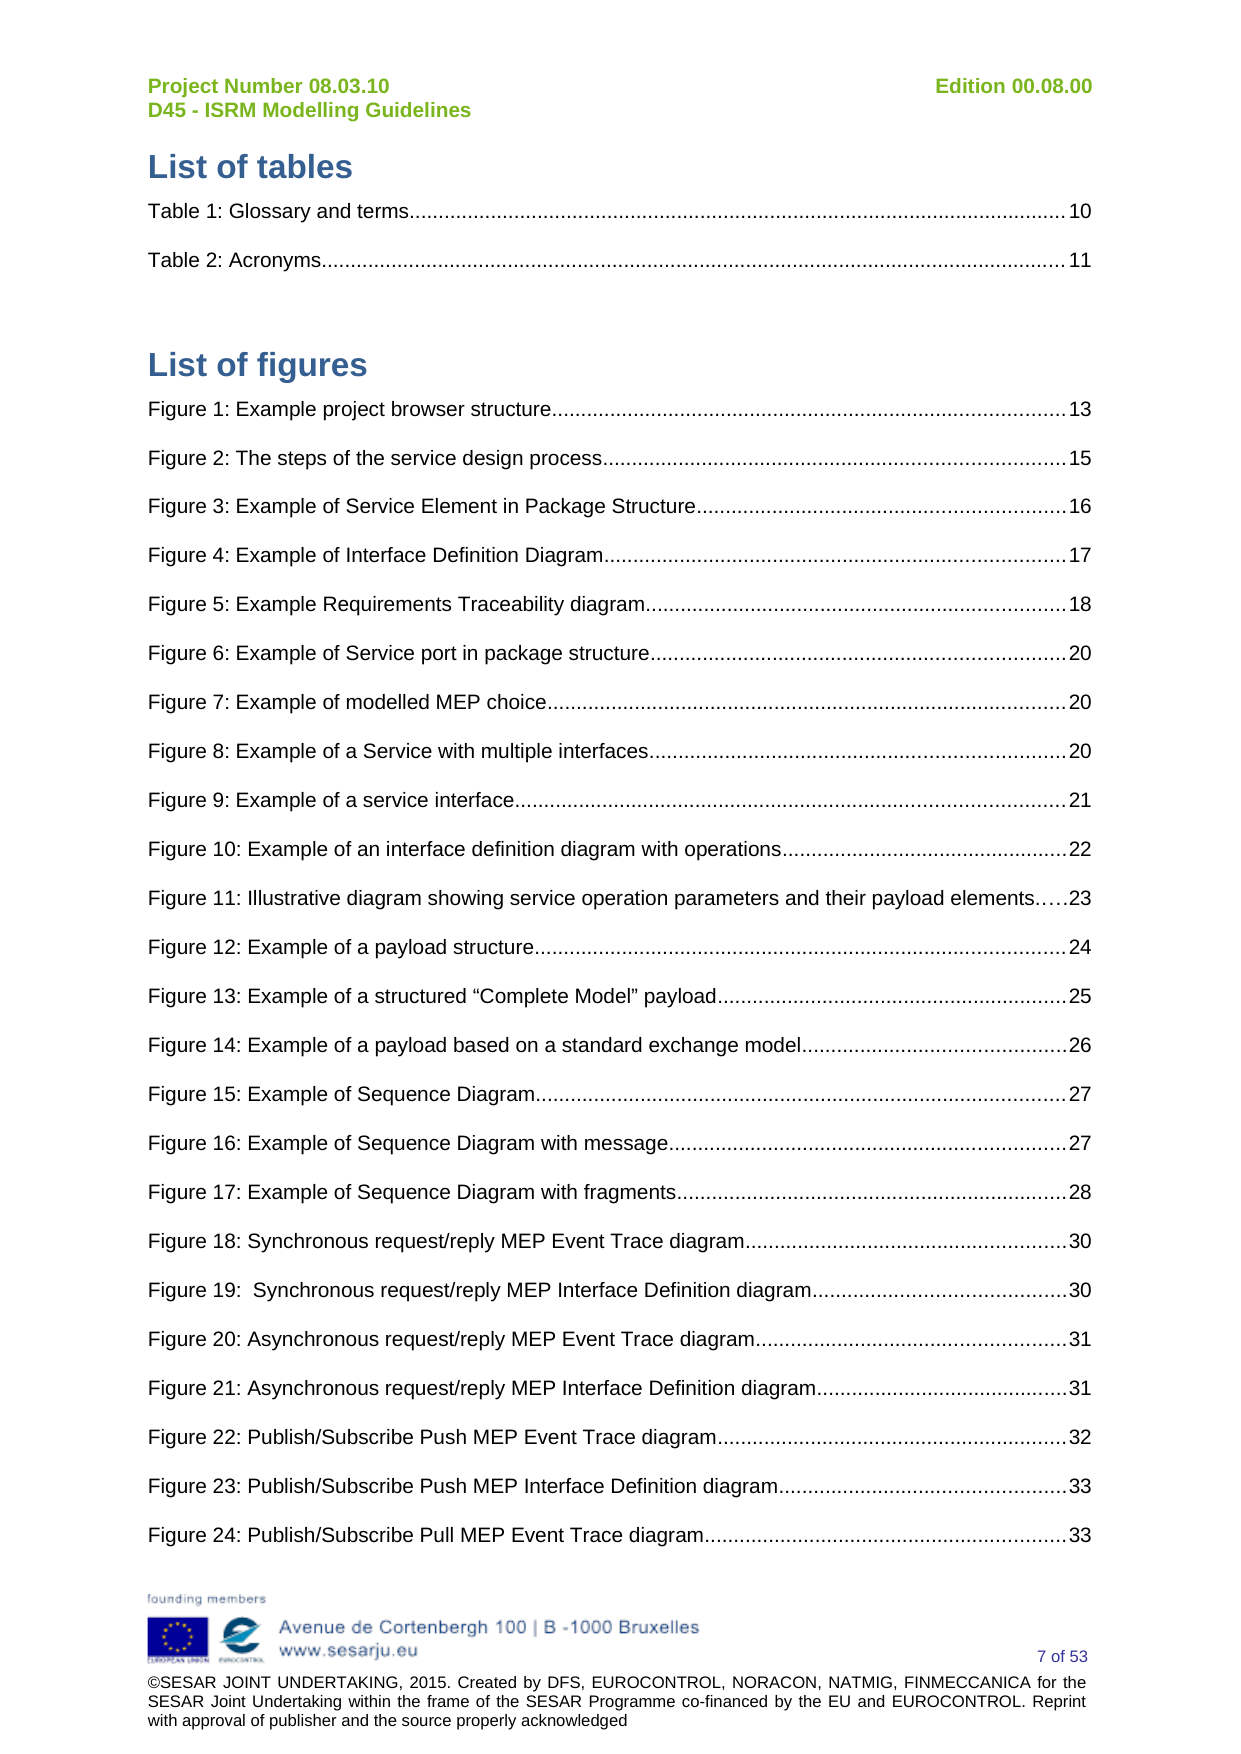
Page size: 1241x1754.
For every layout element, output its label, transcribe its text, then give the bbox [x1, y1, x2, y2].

text Figure 8: Example of a Service with multiple interfaces 20 [148, 739, 1093, 763]
text Figure 22: Publish/Subscribe Push MEP Event Trace diagram 32 [148, 1424, 1093, 1448]
text Figure 19: Synchronous request/reply MEP Interface Definition diagram 30 [148, 1278, 1093, 1302]
text Figure 4: Example of Interface Definition Diagram 17 [148, 543, 1093, 567]
text Figure 13: Example of a structured “Complete Model” payload 25 [148, 984, 1093, 1008]
text Figure 12: Example of a payload structure 24 [148, 935, 1093, 959]
text Figure 9: Example of a service interface 21 [148, 788, 1093, 812]
title List of tables [148, 148, 1093, 186]
text Figure 20: Asynchronous request/reply MEP Event Trace diagram 31 [148, 1327, 1093, 1351]
text Figure 24: Publish/Subscribe Pull MEP Event Trace diagram 33 [148, 1522, 1093, 1546]
text Figure 15: Example of Sequence Diagram 27 [148, 1082, 1093, 1106]
picture [147, 1594, 703, 1667]
text Figure 2: The steps of the service design process 15 [148, 445, 1093, 469]
text Figure 14: Example of a payload based on a standard exchange model 26 [148, 1033, 1093, 1057]
text Table 1: Glossary and terms 10 [148, 198, 1093, 222]
text Figure 7: Example of modelled MEP choice 20 [148, 690, 1093, 714]
title List of figures [148, 345, 1093, 384]
text Table 2: Acronyms 11 [148, 247, 1093, 271]
text Figure 21: Asynchronous request/reply MEP Interface Definition diagram 31 [148, 1376, 1093, 1399]
text Figure 10: Example of an interface definition diagram with operations 22 [148, 837, 1093, 861]
text Figure 3: Example of Service Element in Package Structure 16 [148, 494, 1093, 518]
text Figure 18: Synchronous request/reply MEP Event Trace diagram 30 [148, 1229, 1093, 1253]
text Figure 23: Publish/Subscribe Push MEP Interface Definition diagram 33 [148, 1473, 1093, 1497]
text Figure 5: Example Requirements Traceability diagram 18 [148, 592, 1093, 616]
text Figure 11: Illustrative diagram showing service operation parameters and their payload elements. 23 [148, 886, 1093, 910]
text Figure 16: Example of Sequence Diagram with message 27 [148, 1131, 1093, 1155]
text Figure 17: Example of Sequence Diagram with fragments 28 [148, 1180, 1093, 1204]
text Figure 6: Example of Service port in package structure 20 [148, 641, 1093, 665]
text Figure 1: Example project browser structure 13 [148, 396, 1093, 420]
